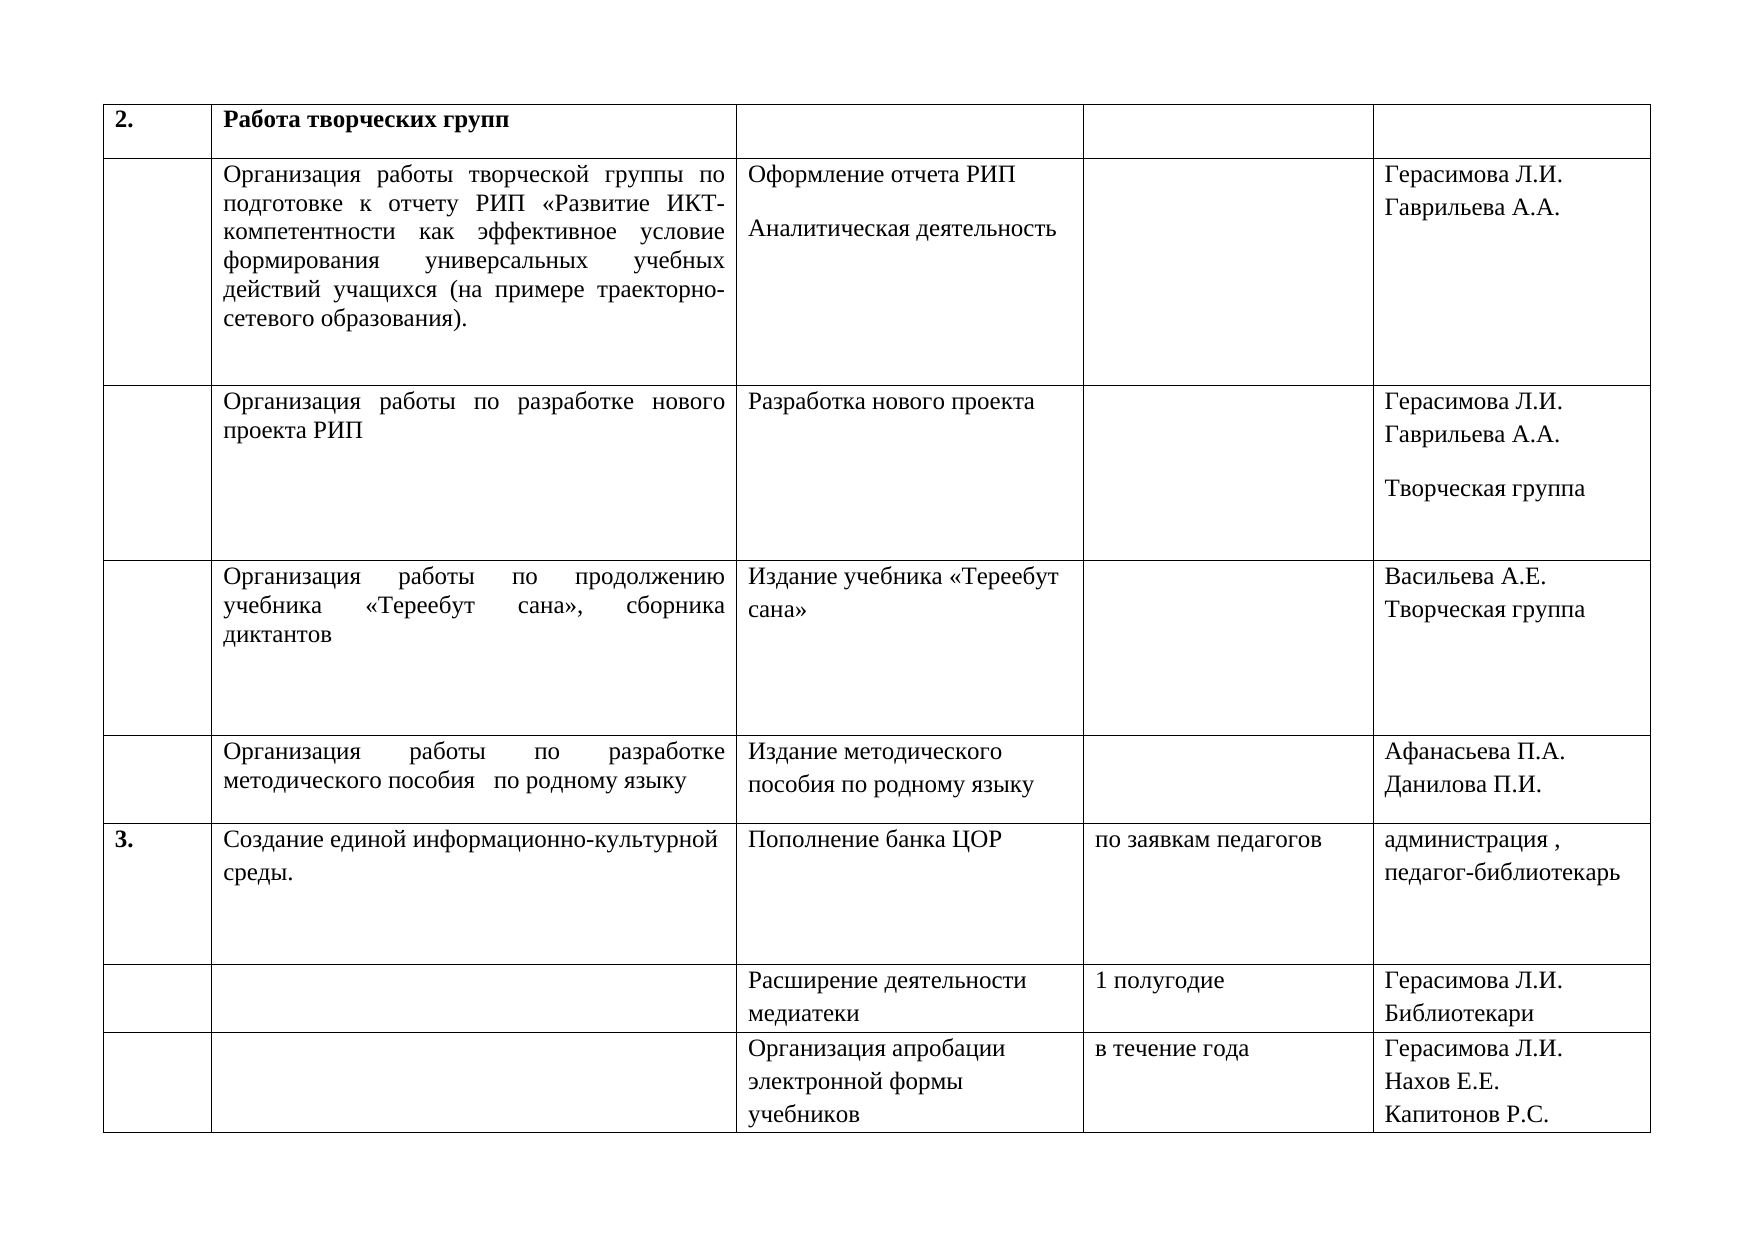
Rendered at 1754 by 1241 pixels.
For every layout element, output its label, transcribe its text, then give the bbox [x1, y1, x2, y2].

table_cell [104, 561, 211, 735]
table_cell 2. [104, 105, 211, 158]
table_cell [104, 386, 211, 560]
table_cell Издание учебника «Тереебут сана» [737, 561, 1083, 735]
table_cell [1374, 105, 1650, 158]
table_cell [212, 965, 736, 1032]
table_cell Герасимова Л.И. Гаврильева А.А. [1374, 159, 1650, 385]
table_cell [1084, 736, 1373, 823]
table_cell [1084, 105, 1373, 158]
table_cell Разработка нового проекта [737, 386, 1083, 560]
table_cell Организация работы по продолжению учебника «Тереебут сана», сборника диктантов [212, 561, 736, 735]
table_cell Создание единой информационно-культурной среды. [212, 824, 736, 964]
table_cell Афанасьева П.А. Данилова П.И. [1374, 736, 1650, 823]
table_cell Пополнение банка ЦОР [737, 824, 1083, 964]
table_cell Герасимова Л.И. Гаврильева А.А. Творческая группа [1374, 386, 1650, 560]
table_cell [104, 1033, 211, 1132]
table_cell Работа творческих групп [212, 105, 736, 158]
table_cell администрация , педагог-библиотекарь [1374, 824, 1650, 964]
table_cell Расширение деятельности медиатеки [737, 965, 1083, 1032]
table_cell [1084, 159, 1373, 385]
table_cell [1374, 1033, 1650, 1132]
table_cell по заявкам педагогов [1084, 824, 1373, 964]
table_cell 3. [104, 824, 211, 964]
table_cell Издание методического пособия по родному языку [737, 736, 1083, 823]
table_cell [737, 105, 1083, 158]
table_cell [104, 965, 211, 1032]
table_cell 1 полугодие [1084, 965, 1373, 1032]
table_cell [212, 1033, 736, 1132]
table_cell Васильева А.Е. Творческая группа [1374, 561, 1650, 735]
table_cell в течение года [1084, 1033, 1373, 1132]
table_cell Оформление отчета РИП Аналитическая деятельность [737, 159, 1083, 385]
table_cell [104, 736, 211, 823]
table_cell [1084, 386, 1373, 560]
table_cell Организация работы по разработке методического пособия по родному языку [212, 736, 736, 823]
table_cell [737, 1033, 1083, 1132]
table_cell Организация работы творческой группы по подготовке к отчету РИП «Развитие ИКТ-компетентности как эффективное условие формирования универсальных учебных действий учащихся (на примере траекторно-сетевого образования). [212, 159, 736, 385]
table_cell Герасимова Л.И. Библиотекари [1374, 965, 1650, 1032]
table_cell Организация работы по разработке нового проекта РИП [212, 386, 736, 560]
table_cell [104, 159, 211, 385]
table_cell [1084, 561, 1373, 735]
